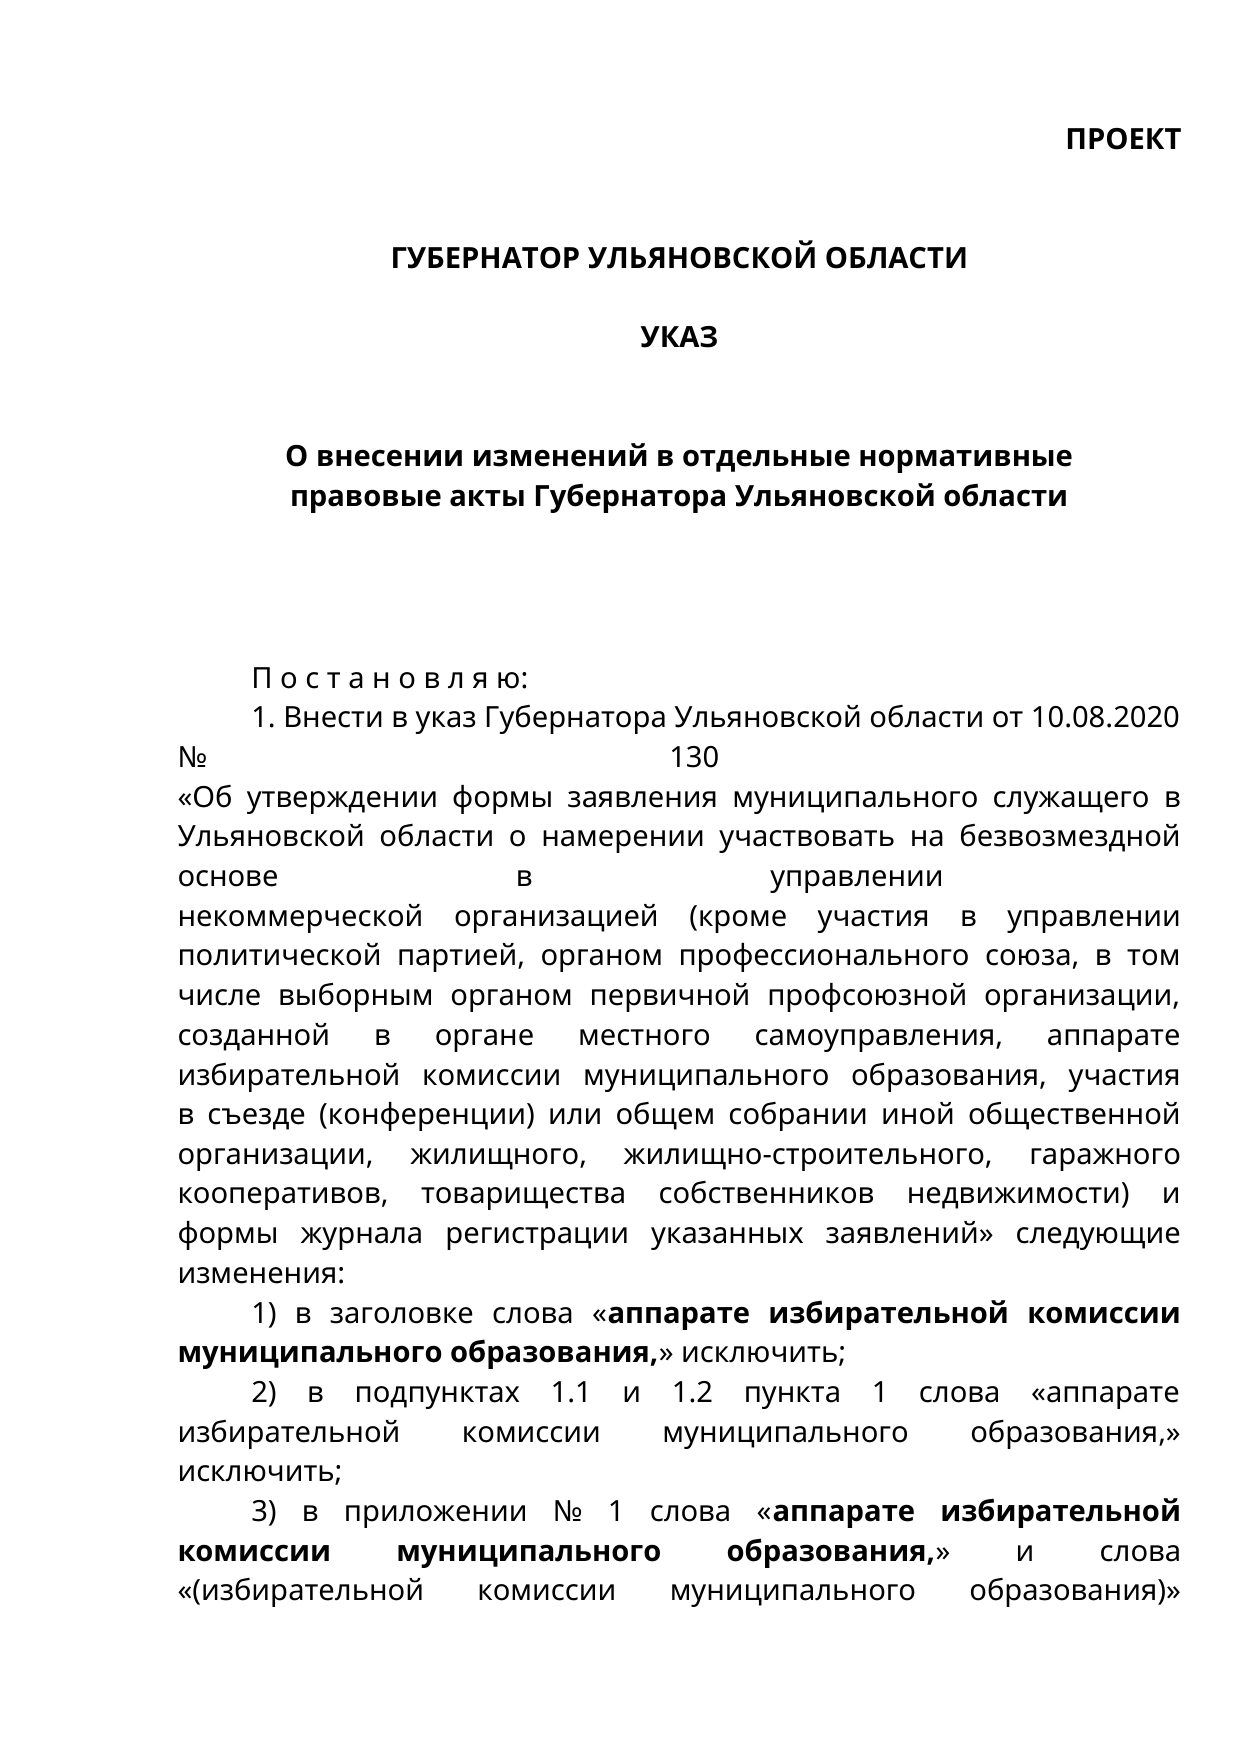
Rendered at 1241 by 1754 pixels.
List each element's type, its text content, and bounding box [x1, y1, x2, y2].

title 1) в заголовке слова «аппарате избирательной комиссии муниципального образования,» исключить; [177, 1292, 1181, 1371]
title П о с т а н о в л я ю: [177, 657, 1181, 697]
text УКАЗ [177, 317, 1181, 356]
title 2) в подпунктах 1.1 и 1.2 пункта 1 слова «аппарате избирательной комиссии муниципального образования,» исключить; [177, 1371, 1181, 1490]
text правовые акты Губернатора Ульяновской области [177, 475, 1181, 515]
text О внесении изменений в отдельные нормативные [177, 436, 1181, 475]
text ПРОЕКТ [177, 118, 1181, 158]
title 1. Внести в указ Губернатора Ульяновской области от 10.08.2020 № 130 «Об утверждении формы заявления муниципального служащего в Ульяновской области о намерении участвовать на безвозмездной основе в управлении некоммерческой организацией (кроме участия в управлении политической партией, органом профессионального союза, в том числе выборным органом первичной профсоюзной организации, созданной в органе местного самоуправления, аппарате избирательной комиссии муниципального образования, участия в съезде (конференции) или общем собрании иной общественной организации, жилищного, жилищно-строительного, гаражного кооперативов, товарищества собственников недвижимости) и формы журнала регистрации указанных заявлений» следующие изменения: [177, 697, 1181, 1292]
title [177, 1490, 1181, 1609]
text ГУБЕРНАТОР УЛЬЯНОВСКОЙ ОБЛАСТИ [177, 237, 1181, 277]
